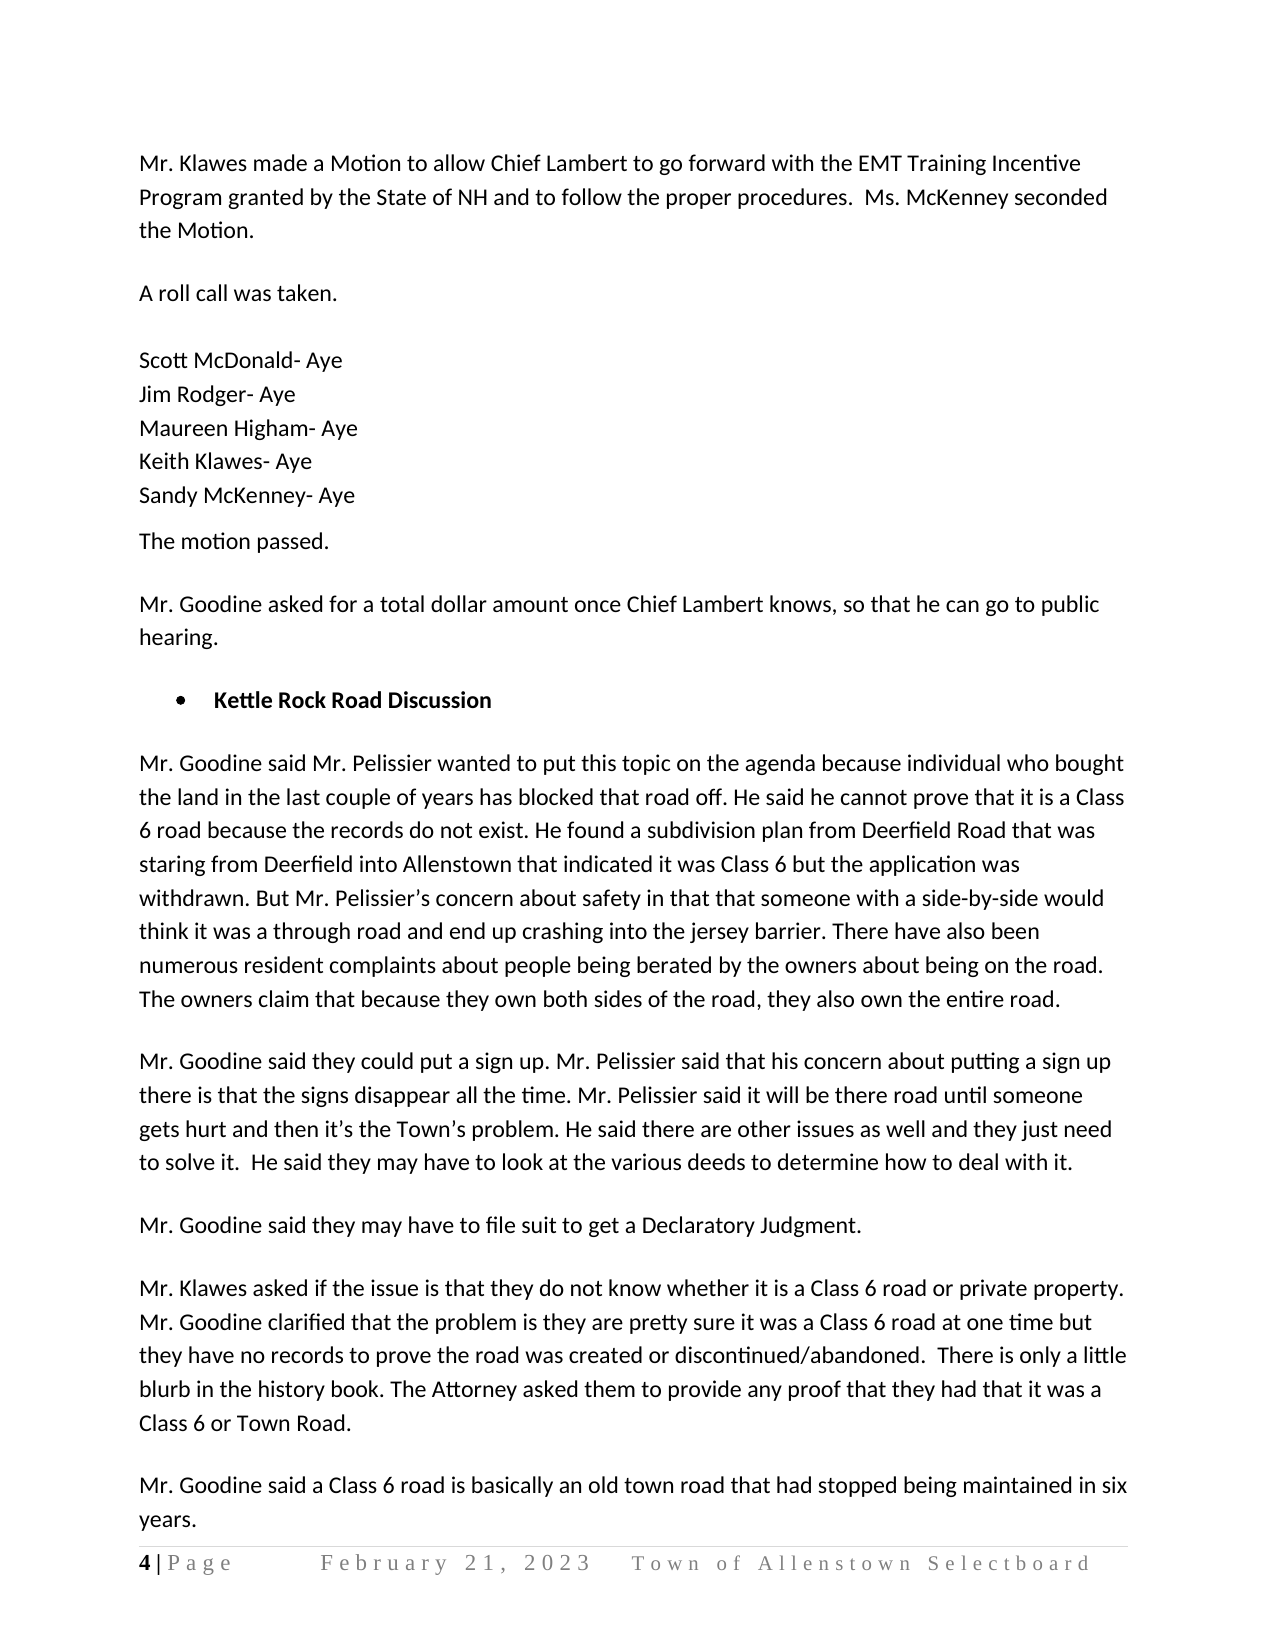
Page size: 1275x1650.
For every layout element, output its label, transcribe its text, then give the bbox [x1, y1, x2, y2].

text Mr. Goodine said Mr. Pelissier wanted to put this topic on the agenda because individual who bought the land in the last couple of years has blocked that road off. He said he cannot prove that it is a Class 6 road because the records do not exist. He found a subdivision plan from Deerfield Road that was staring from Deerfield into Allenstown that indicated it was Class 6 but the application was withdrawn. But Mr. Pelissier’s concern about safety in that that someone with a side-by-side would think it was a through road and end up crashing into the jersey barrier. There have also been numerous resident complaints about people being berated by the owners about being on the road. The owners claim that because they own both sides of the road, they also own the entire road. [139, 748, 1128, 1013]
text A roll call was taken. Scott McDonald- Aye Jim Rodger- Aye [139, 278, 1128, 408]
text The motion passed. [139, 526, 1128, 555]
text Mr. Goodine said they may have to file suit to get a Declaratory Judgment. [139, 1210, 1128, 1239]
text Mr. Klawes asked if the issue is that they do not know whether it is a Class 6 road or private property. Mr. Goodine clarified that the problem is they are pretty sure it was a Class 6 road at one time but they have no records to prove the road was created or discontinued/abandoned. There is only a little blurb in the history book. The Attorney asked them to provide any proof that they had that it was a Class 6 or Town Road. [139, 1273, 1128, 1437]
text Mr. Goodine said a Class 6 road is basically an old town road that had stopped being maintained in six years. [139, 1470, 1128, 1533]
text Mr. Klawes made a Motion to allow Chief Lambert to go forward with the EMT Training Incentive Program granted by the State of NH and to follow the proper procedures. Ms. McKenney seconded the Motion. [139, 148, 1128, 244]
text Mr. Goodine asked for a total dollar amount once Chief Lambert knows, so that he can go to public hearing. [139, 589, 1128, 652]
list Kettle Rock Road Discussion [176, 685, 1128, 714]
text Maureen Higham- Aye Keith Klawes- Aye [139, 413, 1128, 476]
text Mr. Goodine said they could put a sign up. Mr. Pelissier said that his concern about putting a sign up there is that the signs disappear all the time. Mr. Pelissier said it will be there road until someone gets hurt and then it’s the Town’s problem. He said there are other issues as well and they just need to solve it. He said they may have to look at the various deeds to determine how to deal with it. [139, 1046, 1128, 1177]
text Sandy McKenney- Aye [139, 480, 1128, 509]
